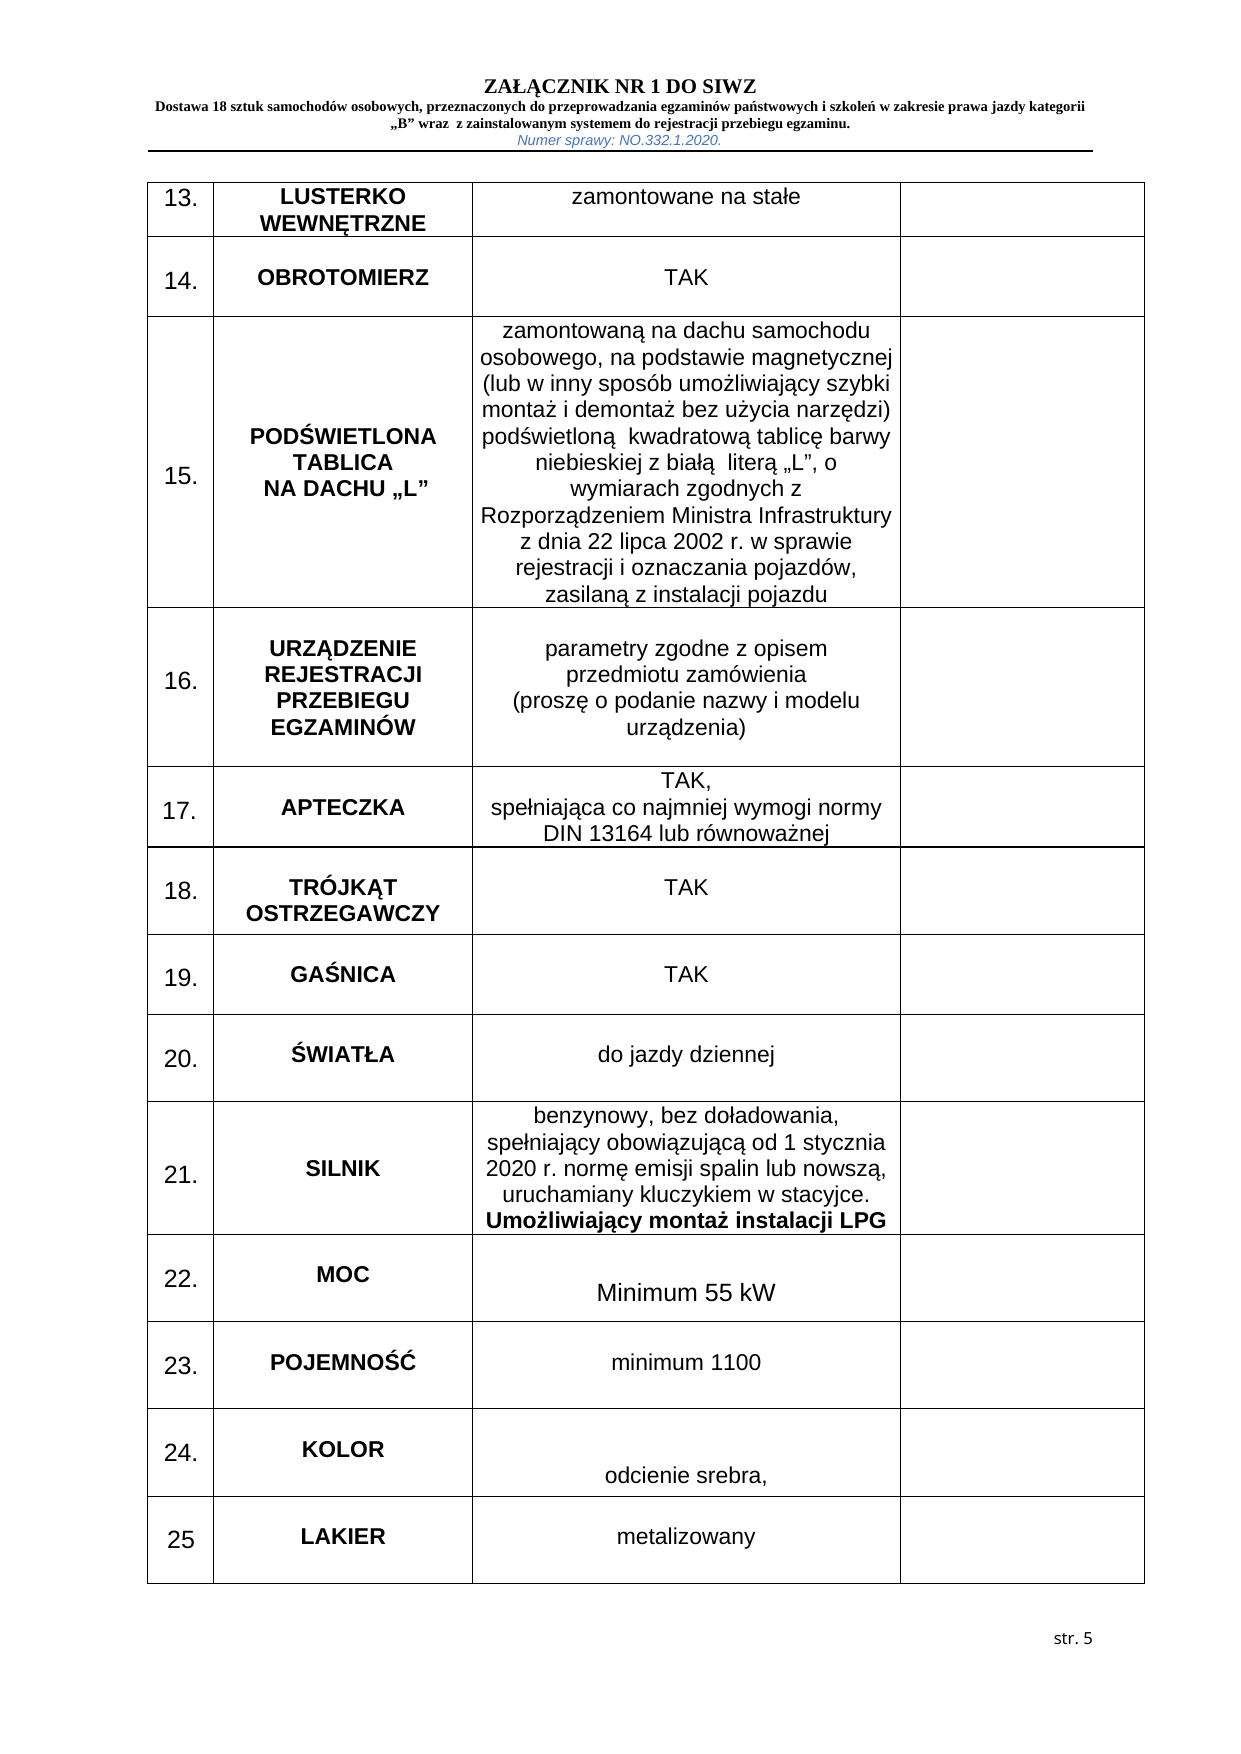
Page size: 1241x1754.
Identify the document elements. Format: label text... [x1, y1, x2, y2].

table_cell [901, 237, 1144, 316]
table_cell 18. [148, 848, 213, 934]
table_cell URZĄDZENIE REJESTRACJI PRZEBIEGU EGZAMINÓW [214, 608, 472, 766]
table_cell 14. [148, 237, 213, 316]
table_cell [901, 1497, 1144, 1583]
table_cell [901, 183, 1144, 236]
table_cell [901, 1409, 1144, 1496]
table_cell [901, 317, 1144, 607]
table_cell [901, 848, 1144, 934]
table_cell SILNIK [214, 1102, 472, 1234]
table_cell odcienie srebra, [473, 1409, 900, 1496]
table_cell TAK [473, 848, 900, 934]
table_cell [901, 1102, 1144, 1234]
table_cell do jazdy dziennej [473, 1015, 900, 1101]
table_cell Minimum 55 kW [473, 1235, 900, 1321]
table_cell metalizowany [473, 1497, 900, 1583]
table_cell KOLOR [214, 1409, 472, 1496]
table_cell 23. [148, 1322, 213, 1408]
table_cell [901, 935, 1144, 1014]
table_cell [901, 608, 1144, 766]
table_cell [901, 1015, 1144, 1101]
table_cell 17. [148, 767, 213, 846]
table_cell minimum 1100 [473, 1322, 900, 1408]
table_cell TRÓJKĄT OSTRZEGAWCZY [214, 848, 472, 934]
table_cell zamontowaną na dachu samochodu osobowego, na podstawie magnetycznej (lub w inny sposób umożliwiający szybki montaż i demontaż bez użycia narzędzi) podświetloną kwadratową tablicę barwy niebieskiej z białą literą „L”, o wymiarach zgodnych z Rozporządzeniem Ministra Infrastruktury z dnia 22 lipca 2002 r. w sprawie rejestracji i oznaczania pojazdów, zasilaną z instalacji pojazdu [473, 317, 900, 607]
table_cell 25 [148, 1497, 213, 1583]
table_cell 24. [148, 1409, 213, 1496]
table_cell TAK, spełniająca co najmniej wymogi normy DIN 13164 lub równoważnej [473, 767, 900, 846]
table_cell [901, 767, 1144, 846]
table_cell [901, 1322, 1144, 1408]
table_cell LAKIER [214, 1497, 472, 1583]
table_cell PODŚWIETLONA TABLICA NA DACHU „L” [214, 317, 472, 607]
table_cell ŚWIATŁA [214, 1015, 472, 1101]
table_cell 22. [148, 1235, 213, 1321]
table_cell 15. [148, 317, 213, 607]
table_cell 20. [148, 1015, 213, 1101]
table_cell 21. [148, 1102, 213, 1234]
table_cell GAŚNICA [214, 935, 472, 1014]
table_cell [473, 183, 900, 236]
table_cell TAK [473, 237, 900, 316]
table_cell benzynowy, bez doładowania, spełniający obowiązującą od 1 stycznia 2020 r. normę emisji spalin lub nowszą, uruchamiany kluczykiem w stacyjce. Umożliwiający montaż instalacji LPG [473, 1102, 900, 1234]
table_cell parametry zgodne z opisem przedmiotu zamówienia (proszę o podanie nazwy i modelu urządzenia) [473, 608, 900, 766]
table_cell 19. [148, 935, 213, 1014]
table_cell [901, 1235, 1144, 1321]
table_cell 13. [148, 183, 213, 236]
table_cell 16. [148, 608, 213, 766]
table_cell POJEMNOŚĆ [214, 1322, 472, 1408]
table_cell TAK [473, 935, 900, 1014]
table_cell OBROTOMIERZ [214, 237, 472, 316]
table_cell MOC [214, 1235, 472, 1321]
table_cell APTECZKA [214, 767, 472, 846]
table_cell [214, 183, 472, 236]
